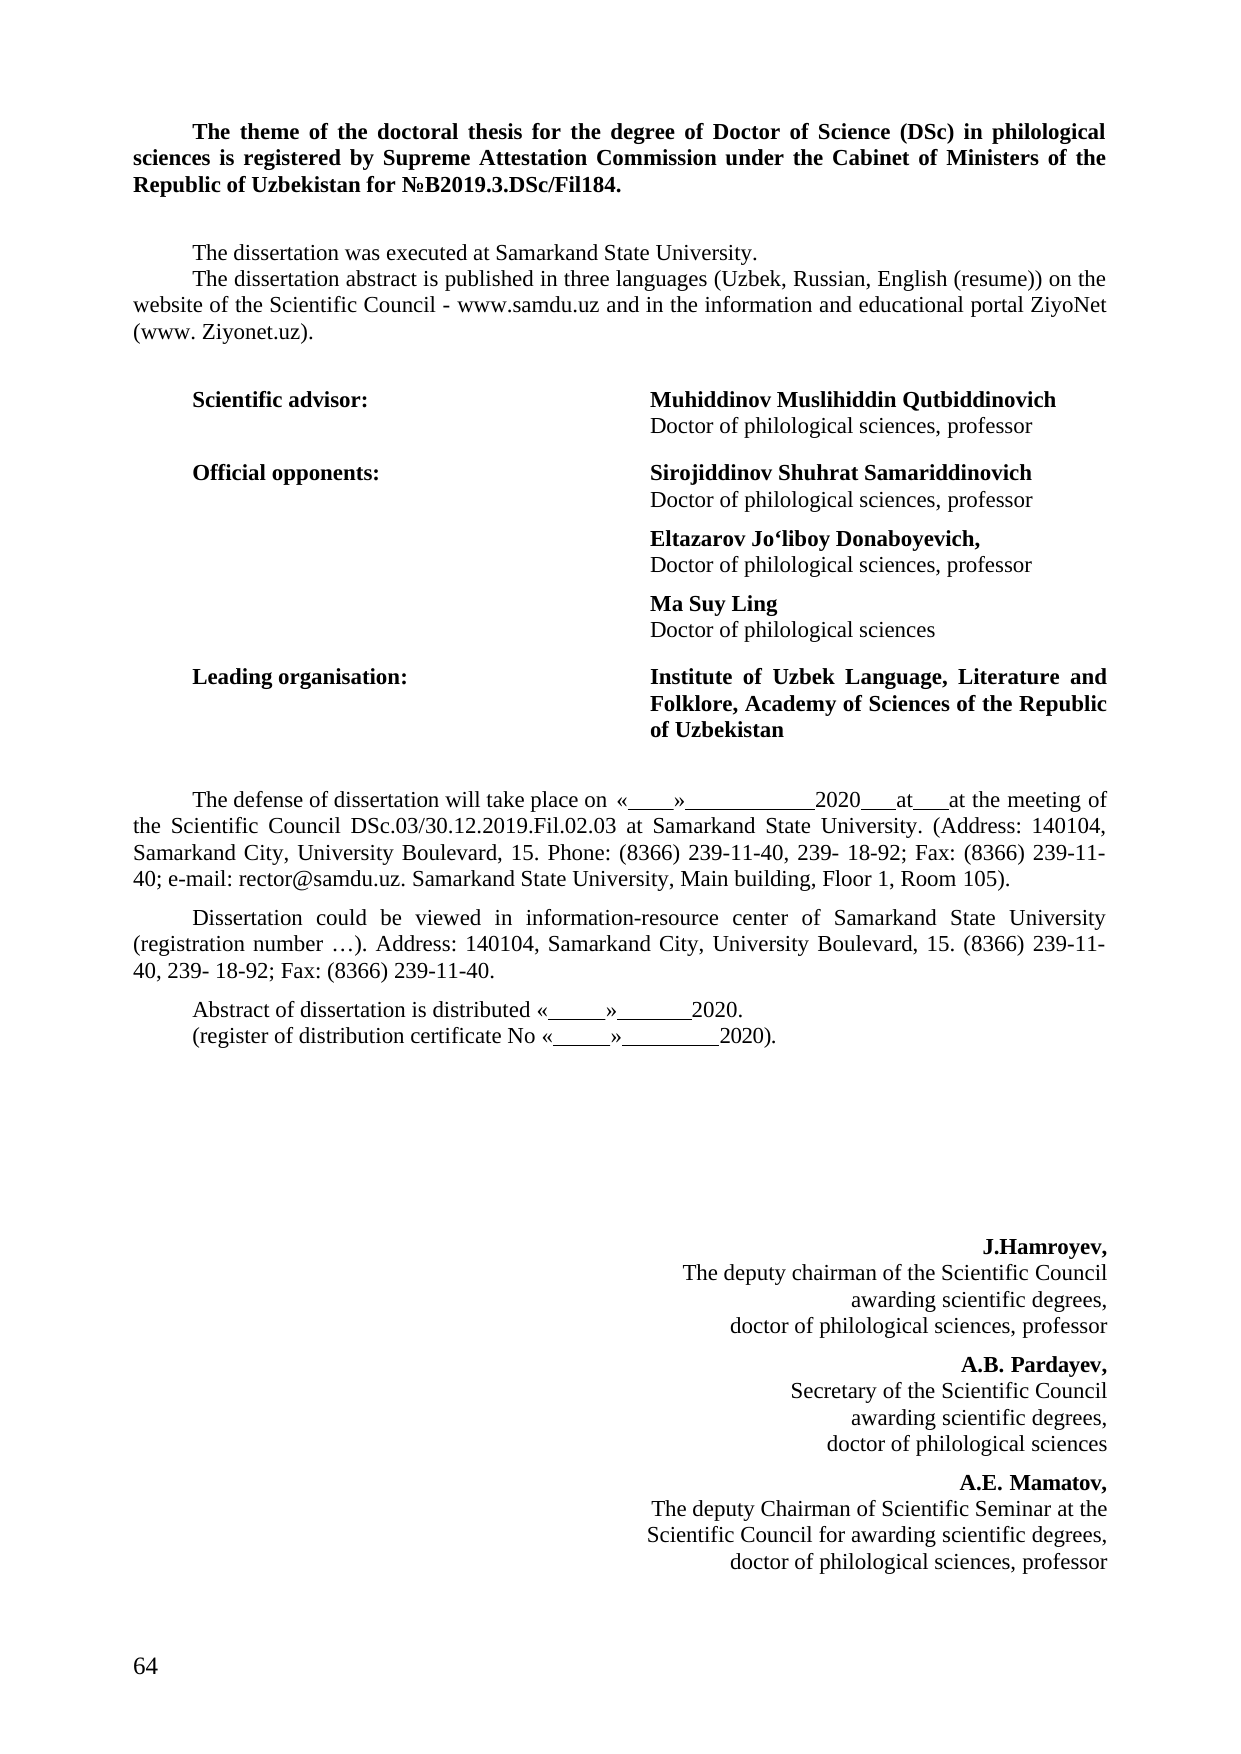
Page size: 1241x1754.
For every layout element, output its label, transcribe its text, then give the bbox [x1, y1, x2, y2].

text Scientific advisor: Muhiddinov Muslihiddin Qutbiddinovich [133, 386, 1107, 412]
text Secretary of the Scientific Council [133, 1377, 1107, 1403]
text Dissertation could be viewed in information-resource center of Samarkand State University (registration number …). Address: 140104, Samarkand City, University Boulevard, 15. (8366) 239-11- 40, 239- 18-92; Fax: (8366) 239-11-40. [133, 904, 1107, 983]
text awarding scientific degrees, [133, 1403, 1107, 1430]
text Doctor of philological sciences [576, 616, 1107, 643]
text The defense of dissertation will take place on « » 2020 at at the meeting of the Scientific Council DSc.03/30.12.2019.Fil.02.03 at Samarkand State University. (Address: 140104, Samarkand City, University Boulevard, 15. Phone: (8366) 239-11-40, 239- 18-92; Fax: (8366) 239-11- 40; е-mail: rector@samdu.uz. Samarkand State University, Main building, Floor 1, Room 105). [133, 786, 1107, 892]
text Doctor of philological sciences, professor [576, 412, 1107, 439]
text Official opponents: Sirojiddinov Shuhrat Samariddinovich [133, 459, 1107, 486]
text A.E. Mamatov, [133, 1469, 1107, 1495]
text doctor of philological sciences, professor [133, 1312, 1107, 1338]
text awarding scientific degrees, [133, 1286, 1107, 1312]
text The theme of the doctoral thesis for the degree of Doctor of Science (DSc) in philological sciences is registered by Supreme Attestation Commission under the Cabinet of Ministers of the Republic of Uzbekistan for №В2019.3.DSc/Fil184. [133, 118, 1107, 197]
text The deputy chairman of the Scientific Council [133, 1259, 1107, 1286]
text doctor of philological sciences, professor [133, 1548, 1107, 1574]
text The dissertation abstract is published in three languages (Uzbek, Russian, English (resume)) on the website of the Scientific Council - www.samdu.uz and in the information and educational portal ZiyoNet (www. Ziyonet.uz). [133, 265, 1107, 344]
text (register of distribution certificate No « » 2020). [133, 1022, 1107, 1048]
text J.Hamroyev, [133, 1233, 1107, 1259]
text Eltazarov Jo‘liboy Donaboyevich, [576, 525, 1107, 551]
text doctor of philological sciences [133, 1430, 1107, 1456]
text A.B. Pardayev, [133, 1351, 1107, 1377]
text Leading organisation: Institute of Uzbek Language, Literature and Folklore, Academy of Sciences of the Republic of Uzbekistan [192, 663, 1107, 742]
text The deputy Chairman of Scientific Seminar at the [133, 1495, 1107, 1521]
text Scientific Council for awarding scientific degrees, [133, 1521, 1107, 1548]
text Abstract of dissertation is distributed « » 2020. [133, 996, 1107, 1022]
text Doctor of philological sciences, professor [133, 486, 1107, 512]
text Ma Suy Ling [576, 590, 1107, 616]
text Doctor of philological sciences, professor [576, 551, 1107, 577]
text The dissertation was executed at Samarkand State University. [133, 239, 1107, 265]
